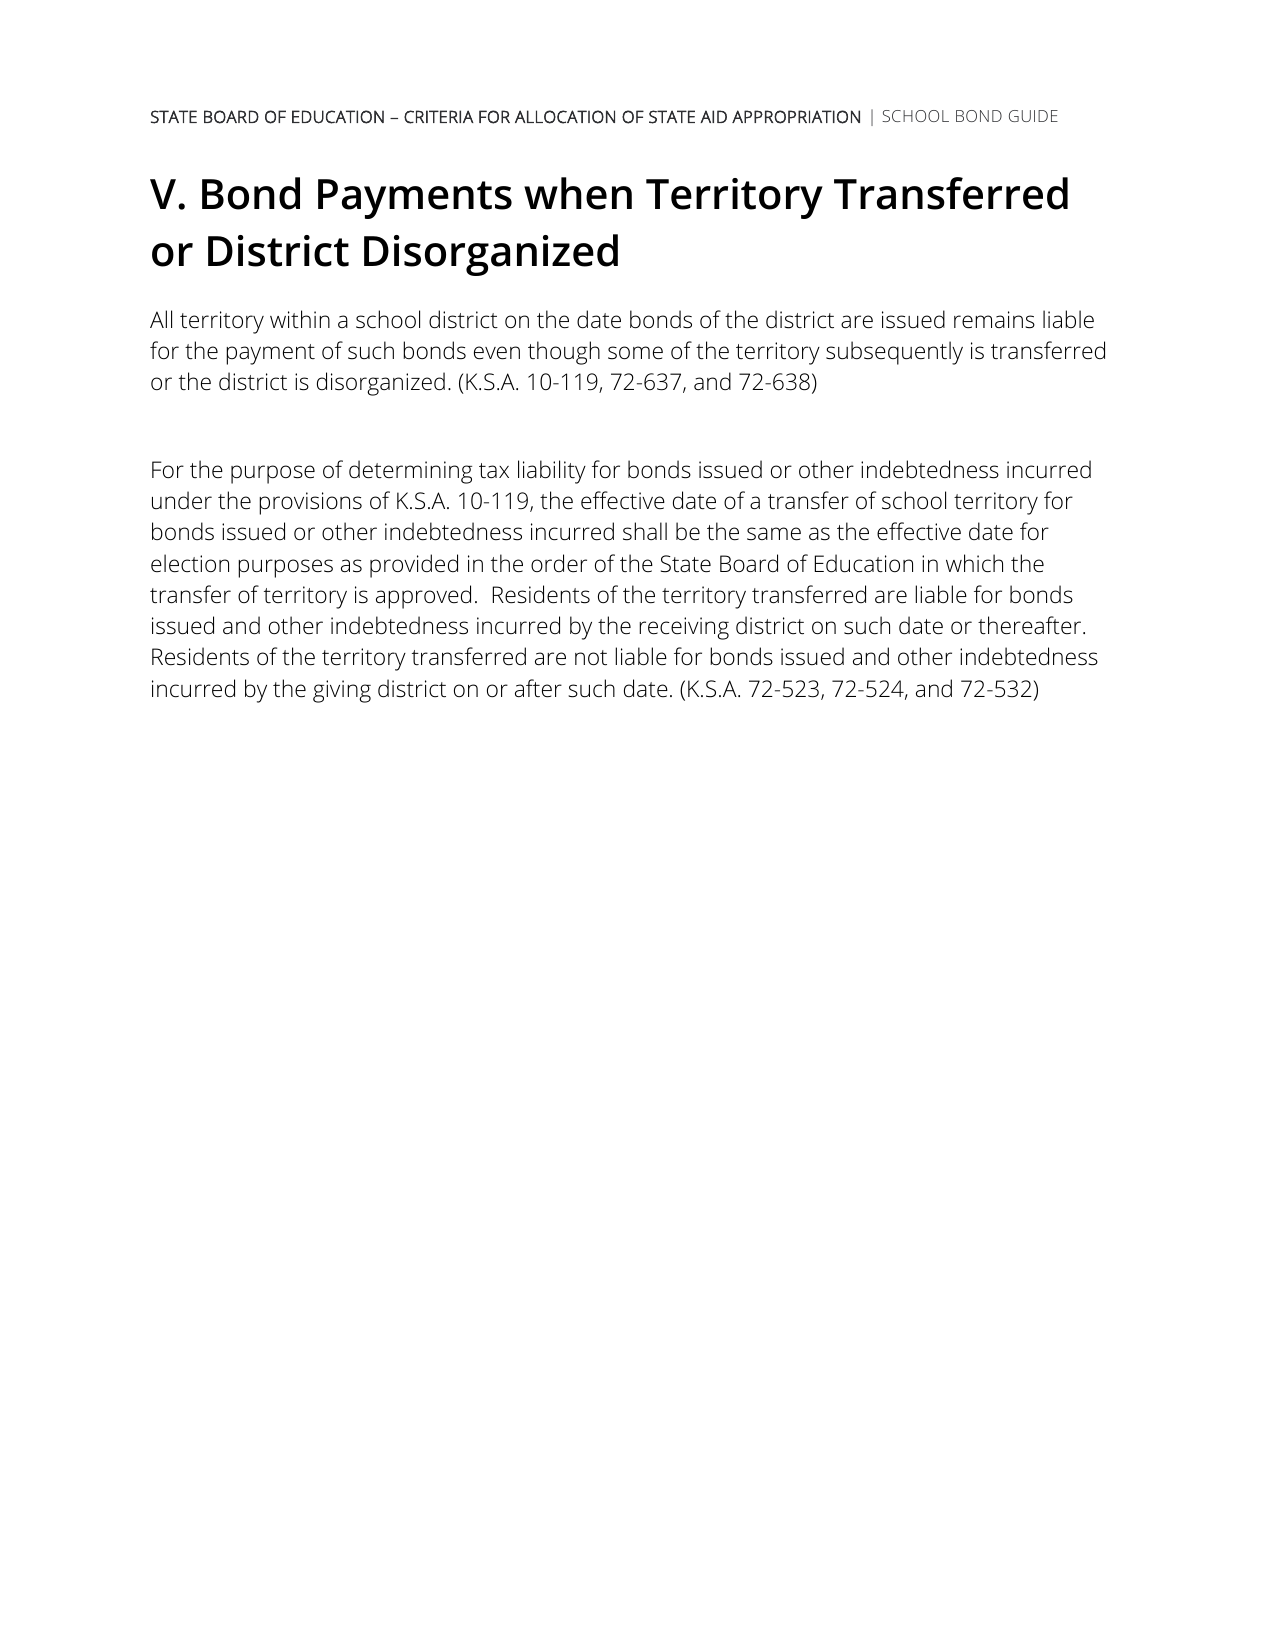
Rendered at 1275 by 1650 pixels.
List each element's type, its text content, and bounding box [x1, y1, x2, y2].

text All territory within a school district on the date bonds of the district are issued remains liable for the payment of such bonds even though some of the territory subsequently is transferred or the district is disorganized. (K.S.A. 10-119, 72-637, and 72-638) [150, 304, 1125, 397]
subtitle V. Bond Payments when Territory Transferred or District Disorganized [150, 165, 1125, 279]
text For the purpose of determining tax liability for bonds issued or other indebtedness incurred under the provisions of K.S.A. 10-119, the effective date of a transfer of school territory for bonds issued or other indebtedness incurred shall be the same as the effective date for election purposes as provided in the order of the State Board of Education in which the transfer of territory is approved. Residents of the territory transferred are liable for bonds issued and other indebtedness incurred by the receiving district on such date or thereafter. Residents of the territory transferred are not liable for bonds issued and other indebtedness incurred by the giving district on or after such date. (K.S.A. 72-523, 72-524, and 72-532) [150, 454, 1125, 704]
